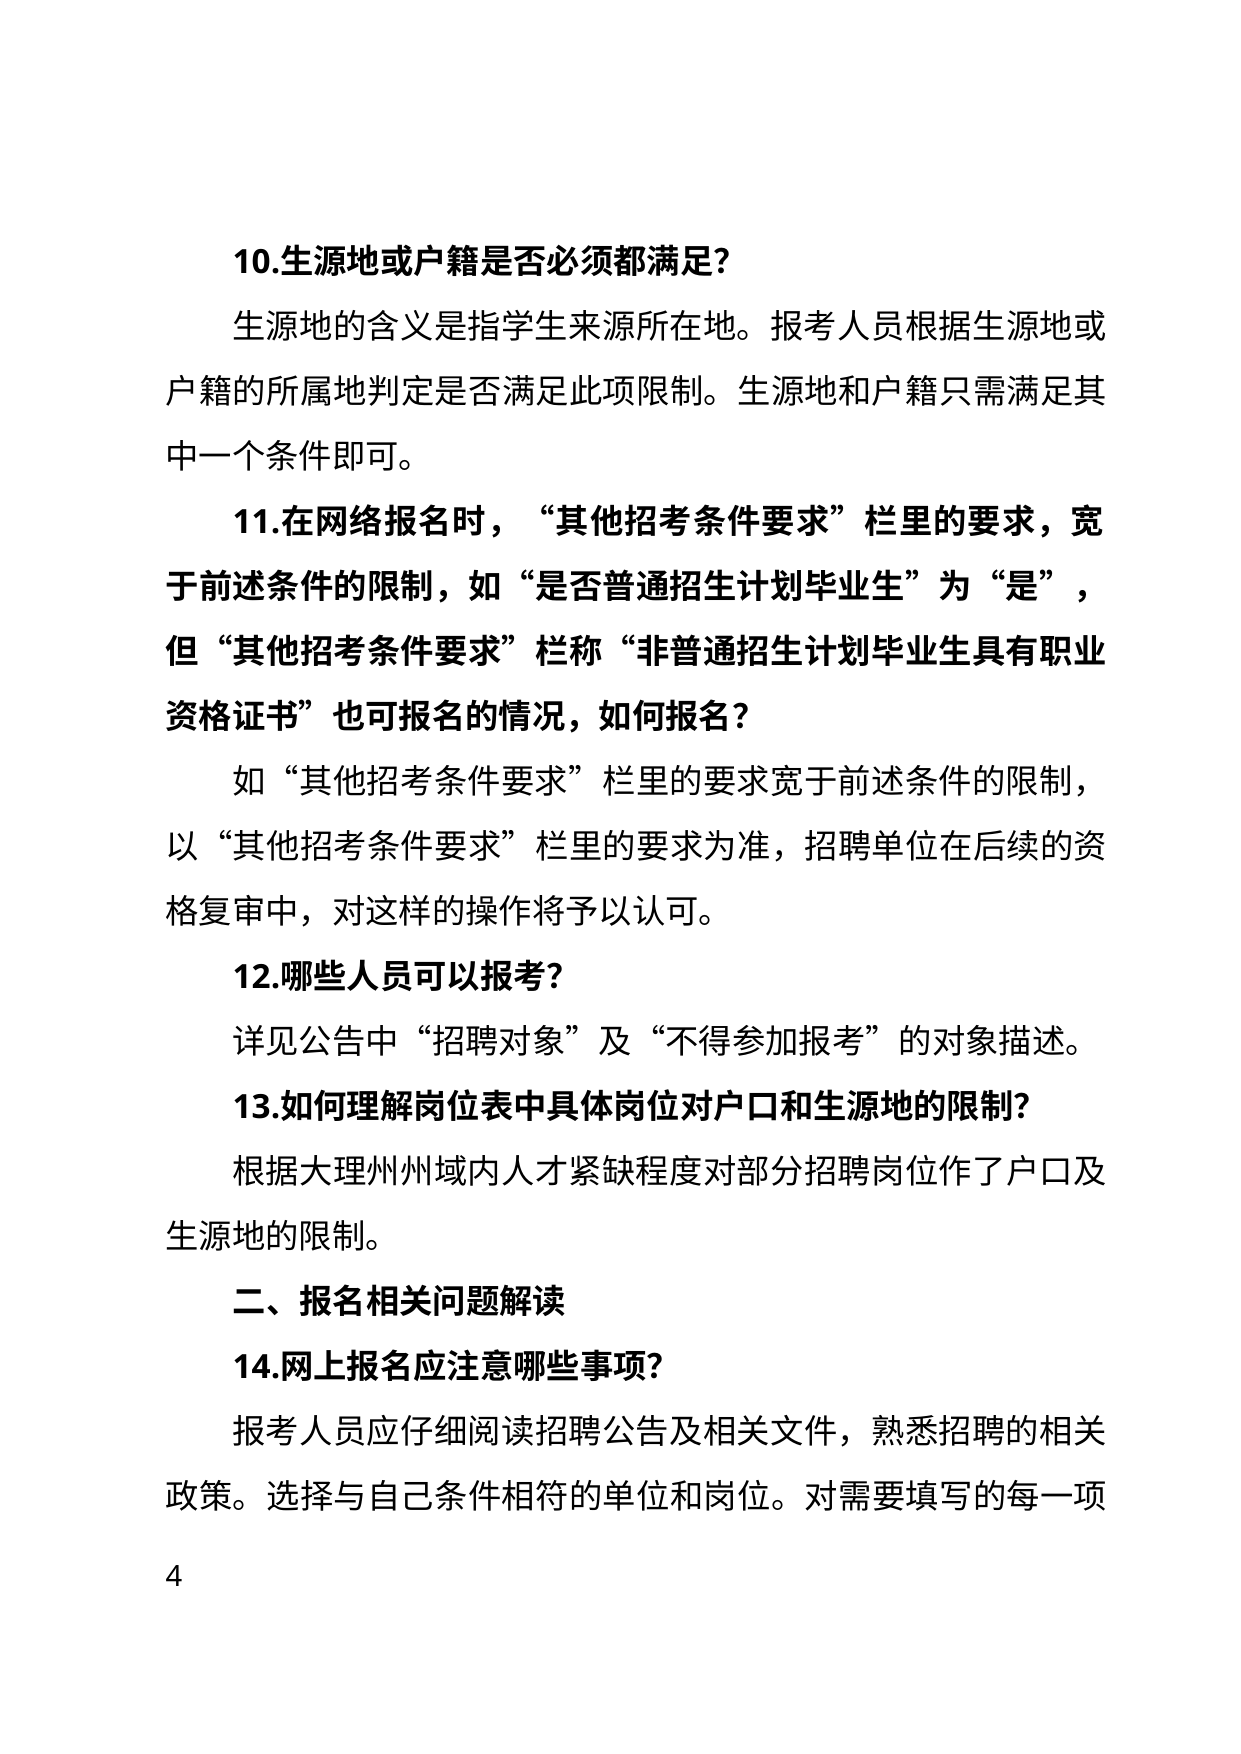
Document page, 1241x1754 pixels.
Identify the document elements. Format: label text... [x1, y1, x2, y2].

text 11.在网络报名时，“其他招考条件要求”栏里的要求，宽于前述条件的限制，如“是否普通招生计划毕业生”为“是”，但“其他招考条件要求”栏称“非普通招生计划毕业生具有职业资格证书”也可报名的情况，如何报名？ [165, 487, 1107, 747]
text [165, 1397, 1107, 1527]
text 二、报名相关问题解读 [165, 1267, 1107, 1332]
text 10.生源地或户籍是否必须都满足？ [165, 227, 1107, 292]
text 根据大理州州域内人才紧缺程度对部分招聘岗位作了户口及生源地的限制。 [165, 1137, 1107, 1267]
text 详见公告中“招聘对象”及“不得参加报考”的对象描述。 [165, 1007, 1107, 1072]
text 13.如何理解岗位表中具体岗位对户口和生源地的限制？ [165, 1072, 1107, 1137]
text 生源地的含义是指学生来源所在地。报考人员根据生源地或户籍的所属地判定是否满足此项限制。生源地和户籍只需满足其中一个条件即可。 [165, 292, 1107, 487]
text 12.哪些人员可以报考？ [165, 942, 1107, 1007]
text 如“其他招考条件要求”栏里的要求宽于前述条件的限制，以“其他招考条件要求”栏里的要求为准，招聘单位在后续的资格复审中，对这样的操作将予以认可。 [165, 747, 1107, 942]
text 14.网上报名应注意哪些事项？ [165, 1332, 1107, 1397]
